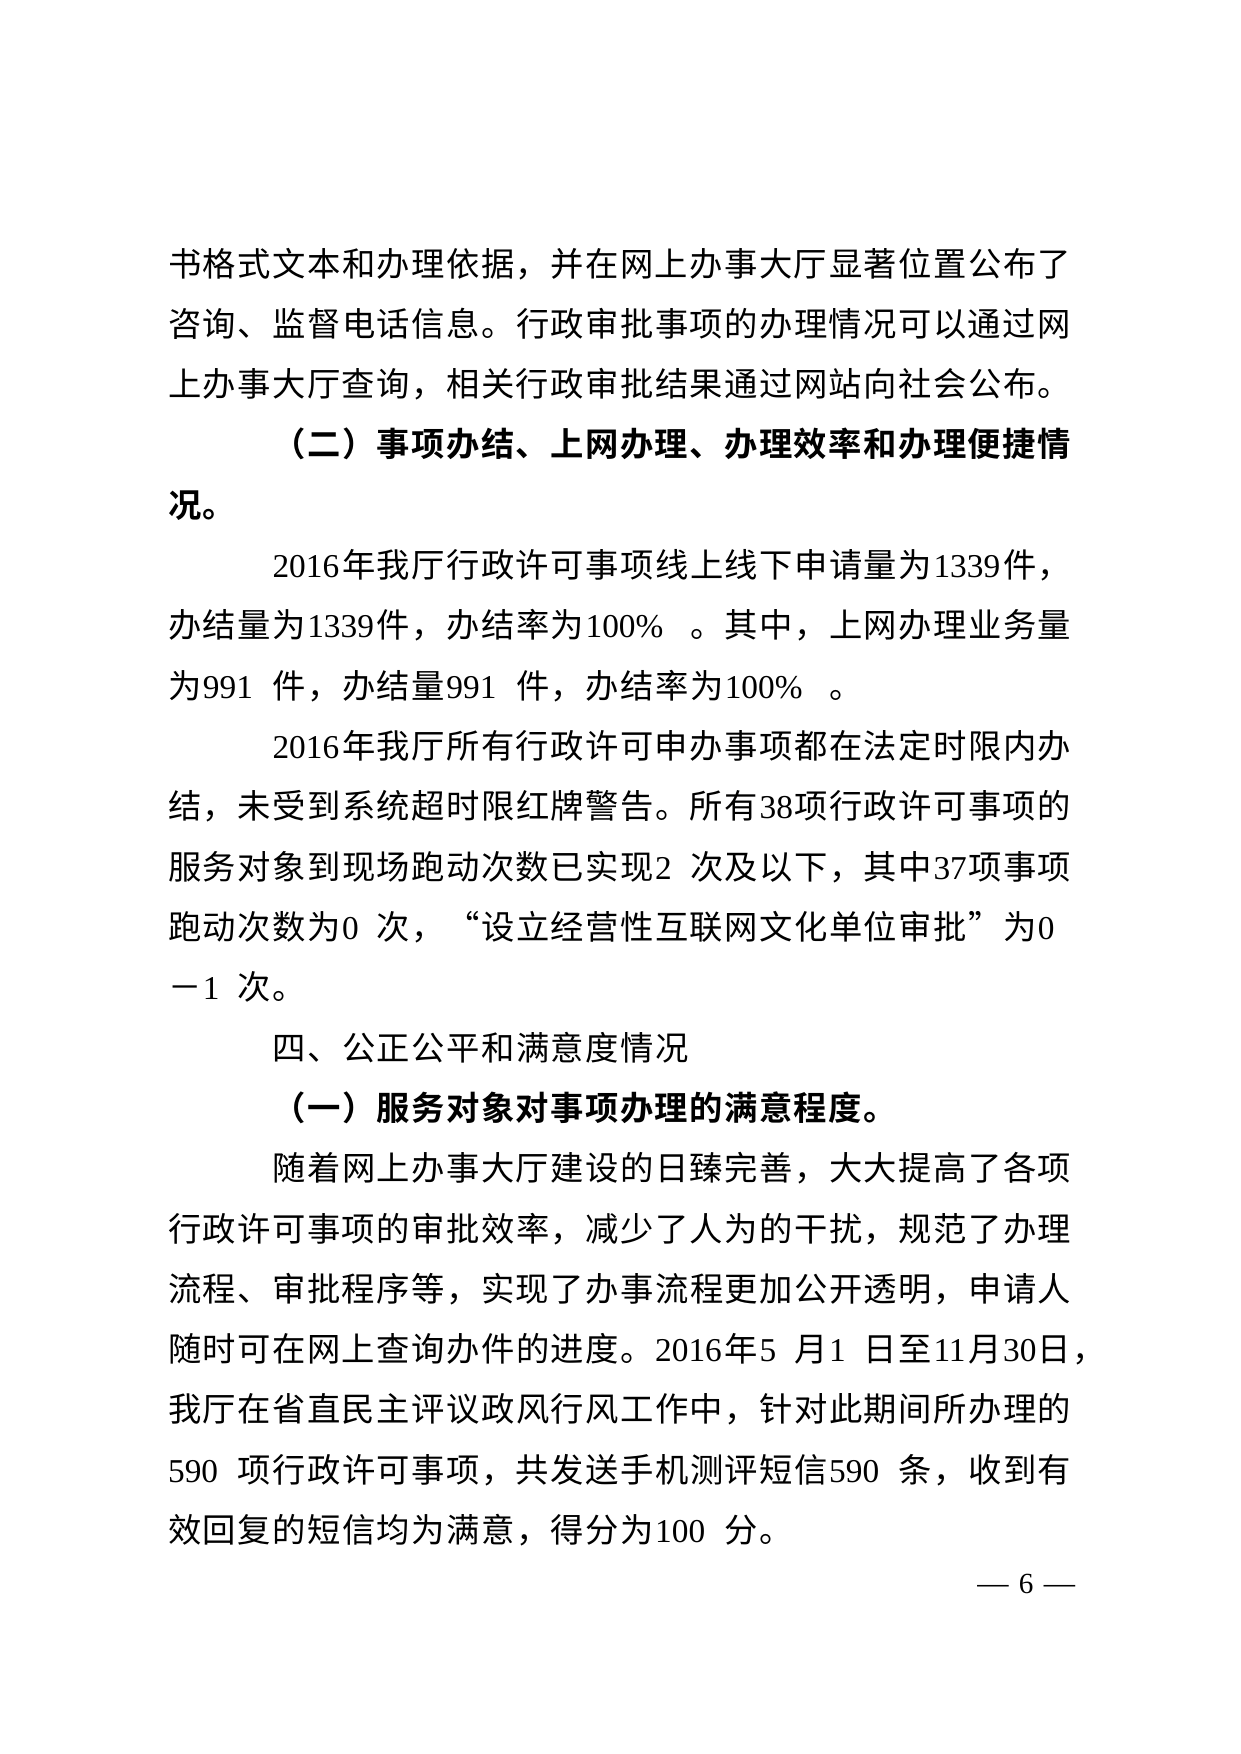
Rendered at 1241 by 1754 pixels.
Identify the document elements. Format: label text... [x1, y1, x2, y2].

text （一）服务对象对事项办理的满意程度。 [168, 1076, 1072, 1136]
text 随着网上办事大厅建设的日臻完善，大大提高了各项行政许可事项的审批效率，减少了人为的干扰，规范了办理流程、审批程序等，实现了办事流程更加公开透明，申请人随时可在网上查询办件的进度。2016年5月1日至11月30日，我厅在省直民主评议政风行风工作中，针对此期间所办理的590项行政许可事项，共发送手机测评短信590条，收到有效回复的短信均为满意，得分为100分。 [168, 1136, 1072, 1558]
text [168, 231, 1072, 412]
text （二）事项办结、上网办理、办理效率和办理便捷情况。 [168, 412, 1072, 533]
text 2016年我厅行政许可事项线上线下申请量为1339件，办结量为1339件，办结率为100%。其中，上网办理业务量为991件，办结量991件，办结率为100%。 [168, 533, 1072, 714]
text 2016年我厅所有行政许可申办事项都在法定时限内办结，未受到系统超时限红牌警告。所有38项行政许可事项的服务对象到现场跑动次数已实现2次及以下，其中37项事项跑动次数为0次，“设立经营性互联网文化单位审批”为0－1次。 [168, 714, 1072, 1015]
text 四、公正公平和满意度情况 [168, 1015, 1072, 1076]
